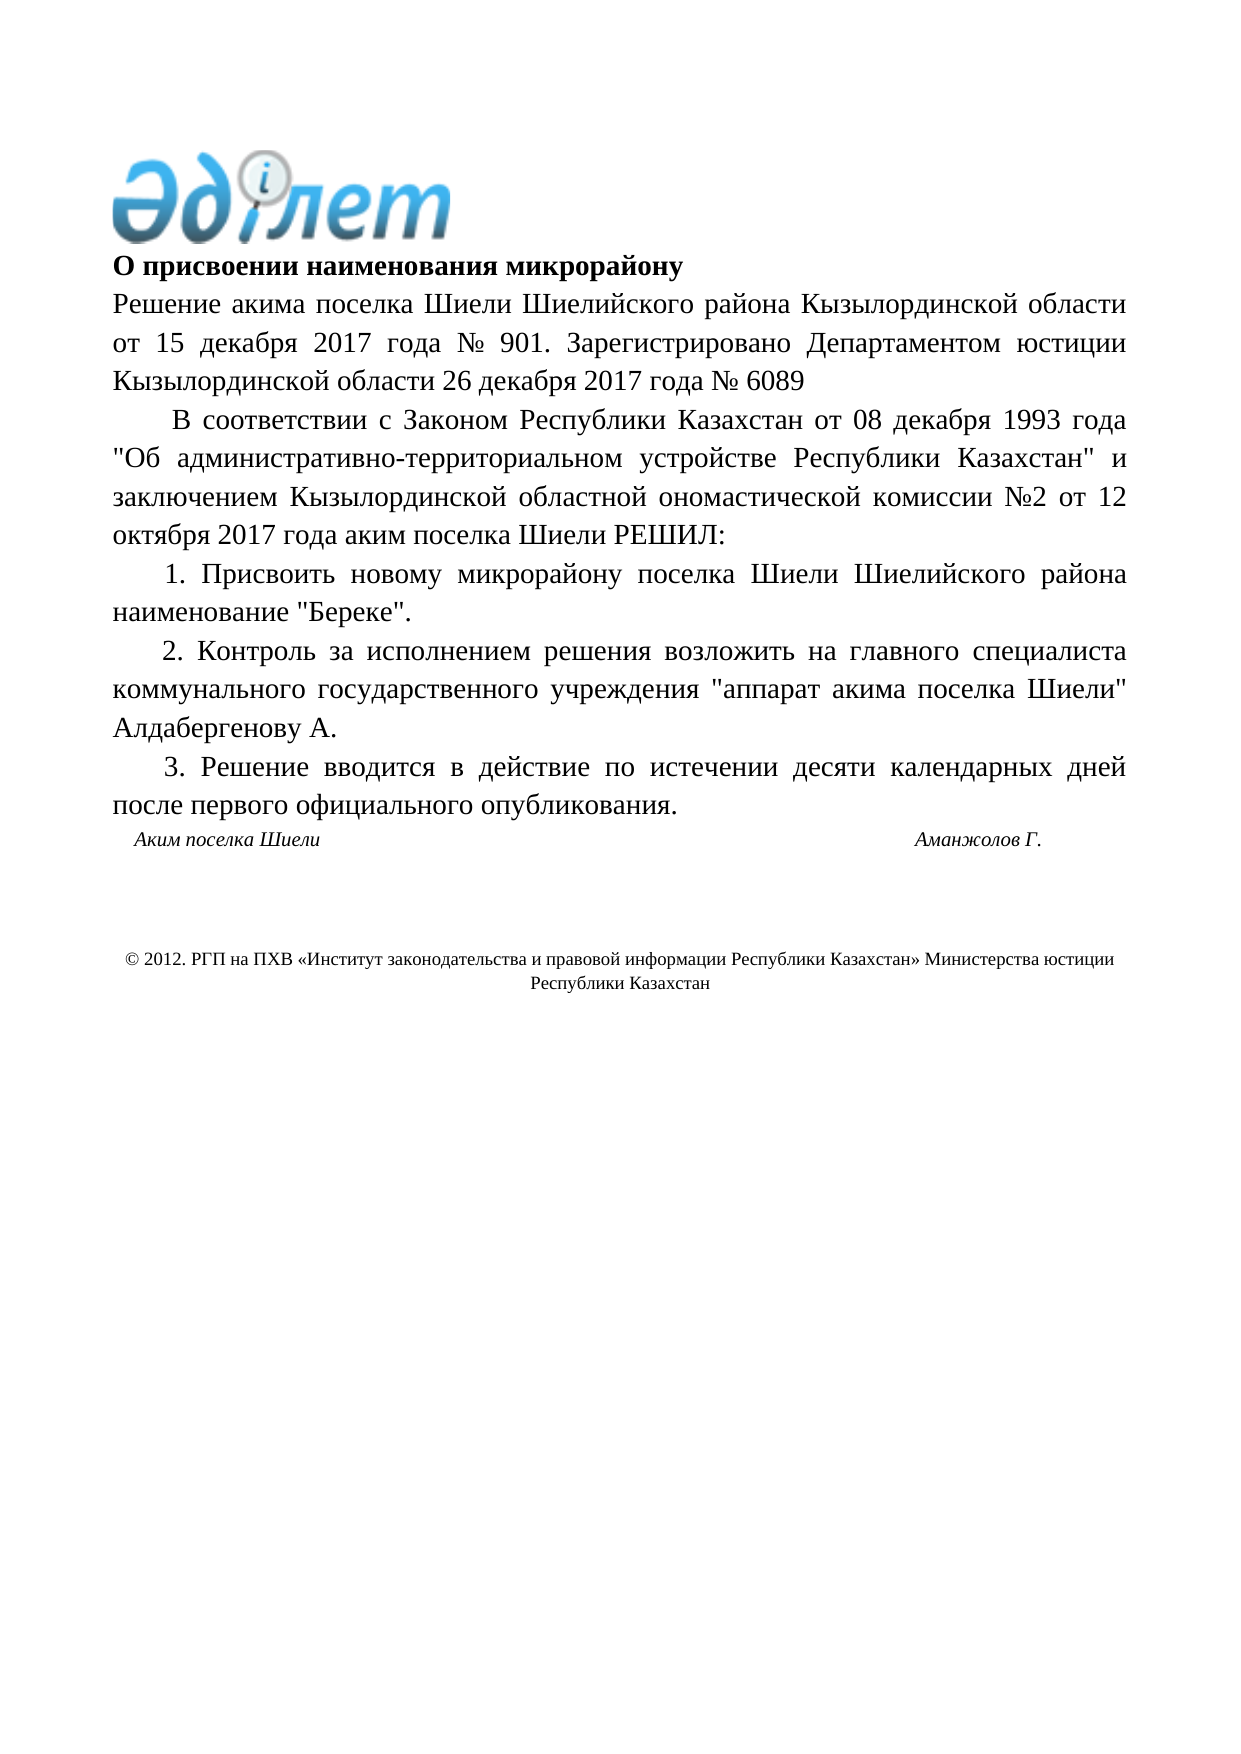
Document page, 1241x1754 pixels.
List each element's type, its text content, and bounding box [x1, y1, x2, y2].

text 1. Присвоить новому микрорайону поселка Шиели Шиелийского района наименование "Береке". [112, 556, 1128, 628]
text 3. Решение вводится в действие по истечении десяти календарных дней после первого официального опубликования. [112, 749, 1128, 821]
text В соответствии с Законом Республики Казахстан от 08 декабря 1993 года "Об административно-территориальном устройстве Республики Казахстан" и заключением Кызылординской областной ономастической комиссии №2 от 12 октября 2017 года аким поселка Шиели РЕШИЛ: [112, 402, 1128, 551]
picture [112, 150, 451, 244]
text О присвоении наименования микрорайону [112, 248, 1128, 281]
table_header Аманжолов Г. [913, 826, 1240, 857]
text 2. Контроль за исполнением решения возложить на главного специалиста коммунального государственного учреждения "аппарат акима поселка Шиели" Алдабергенову А. [112, 633, 1128, 744]
text Решение акима поселка Шиели Шиелийского района Кызылординской области от 15 декабря 2017 года № 901. Зарегистрировано Департаментом юстиции Кызылординской области 26 декабря 2017 года № 6089 [112, 286, 1128, 397]
table_header Аким поселка Шиели [101, 826, 913, 857]
text © 2012. РГП на ПХВ «Институт законодательства и правовой информации Республики Казахстан» Министерства юстиции Республики Казахстан [112, 947, 1128, 994]
